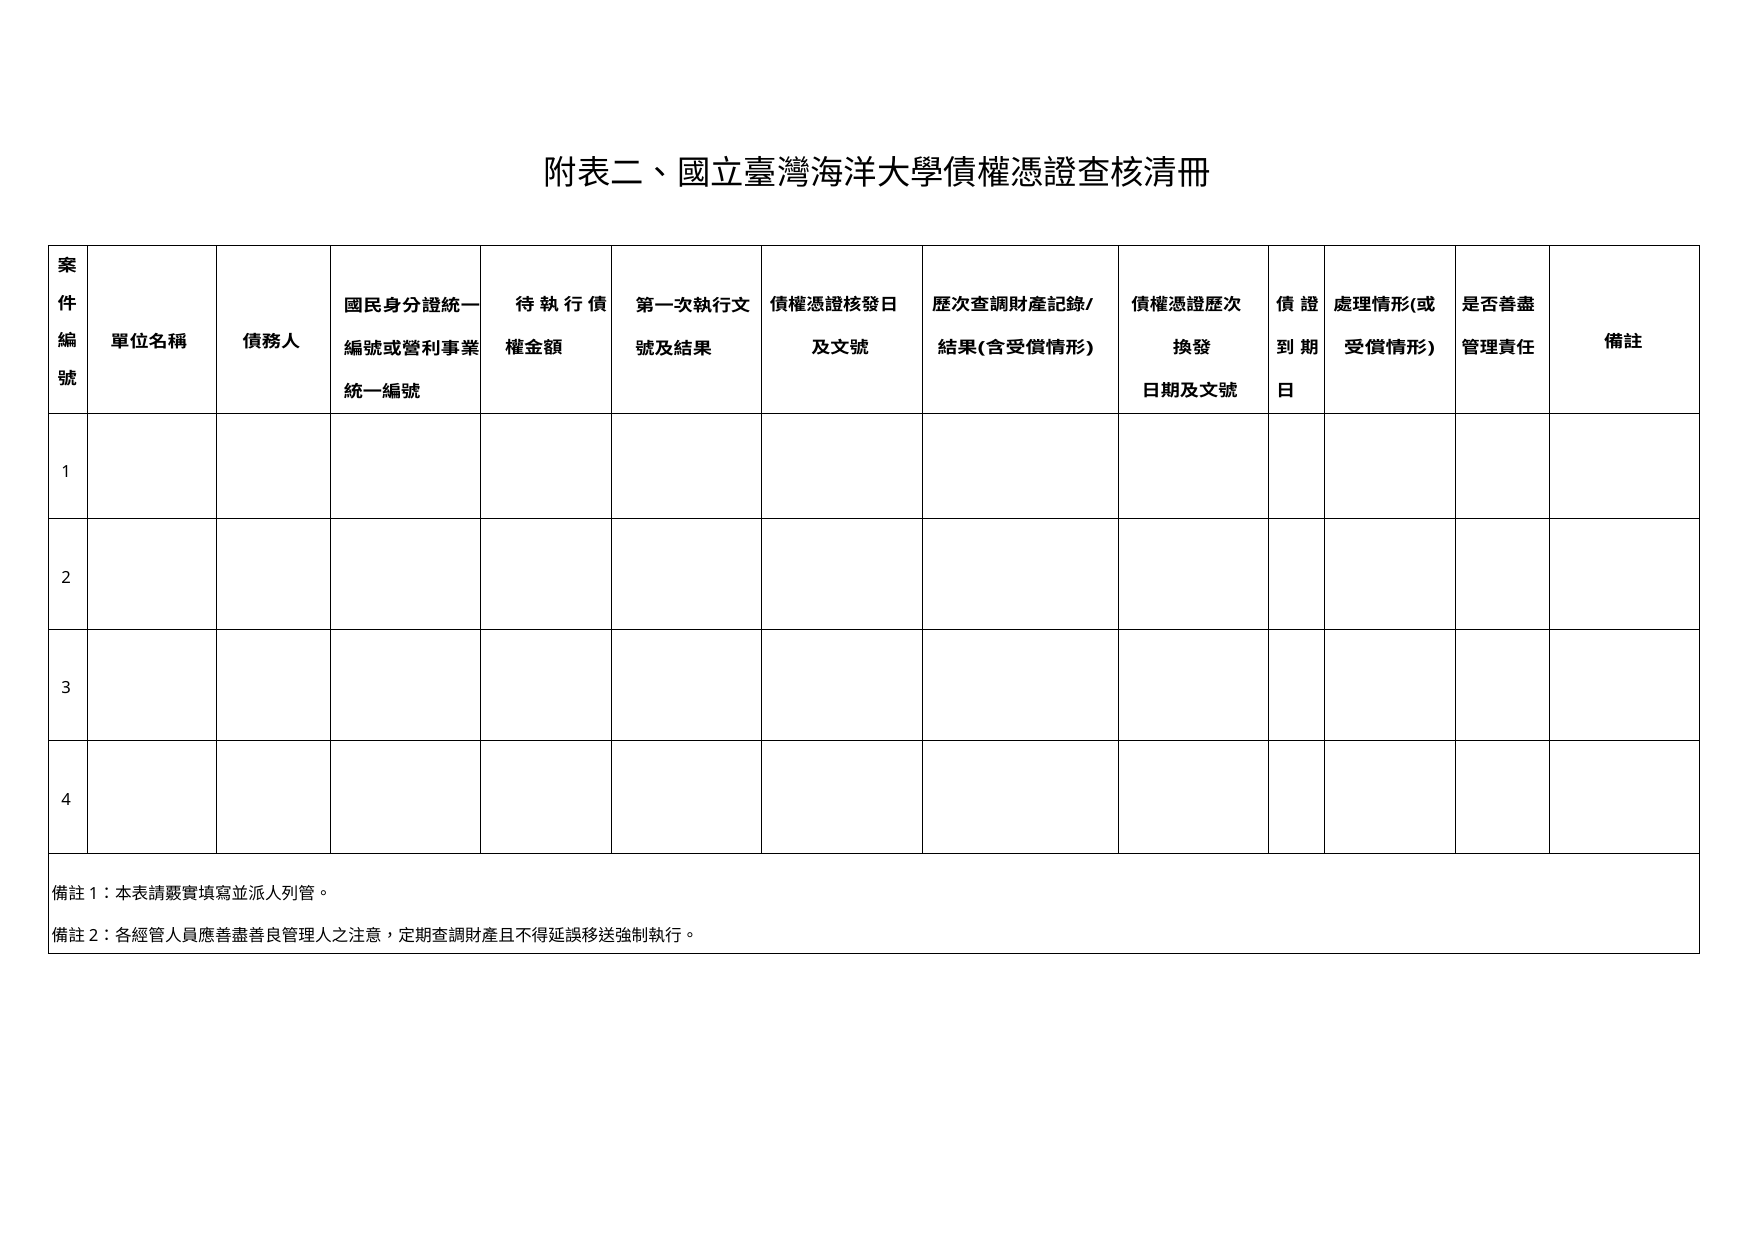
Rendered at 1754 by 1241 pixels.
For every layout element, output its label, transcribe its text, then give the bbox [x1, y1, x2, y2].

table_cell [1550, 741, 1699, 853]
table_header 債證到期日 [1269, 246, 1324, 413]
table_cell [1550, 630, 1699, 740]
table_cell [88, 741, 216, 853]
table_cell [331, 630, 480, 740]
table_cell [1456, 741, 1549, 853]
table_cell [331, 519, 480, 628]
table_cell [1119, 630, 1268, 740]
table_header 待 執 行 債權金額 [481, 246, 611, 413]
table_header 債權憑證核發日及文號 [762, 246, 922, 413]
table_header 是否善盡管理責任 [1456, 246, 1549, 413]
table_cell [1269, 741, 1324, 853]
table_cell [217, 630, 330, 740]
table_cell [88, 519, 216, 628]
table_header 債權憑證歷次換發 日期及文號 [1119, 246, 1268, 413]
table_cell [1325, 519, 1455, 628]
table_header 歷次查調財產記錄/ 結果(含受償情形) [923, 246, 1118, 413]
table_cell [331, 414, 480, 518]
table_cell [1456, 519, 1549, 628]
table_cell [88, 630, 216, 740]
table_cell [923, 630, 1118, 740]
table_cell [923, 741, 1118, 853]
table_cell [762, 741, 922, 853]
table_cell [923, 519, 1118, 628]
table_cell 3 [49, 630, 87, 740]
table_cell [1456, 630, 1549, 740]
table_cell [1119, 741, 1268, 853]
table_cell 4 [49, 741, 87, 853]
table_cell [217, 414, 330, 518]
table_cell [1456, 414, 1549, 518]
table_cell [1325, 414, 1455, 518]
table_cell [612, 741, 761, 853]
table_cell [762, 414, 922, 518]
table_cell [481, 630, 611, 740]
table_header 國民身分證統一編號或營利事業統一編號 [331, 246, 480, 413]
table_cell [923, 414, 1118, 518]
table_header 第一次執行文號及結果 [612, 246, 761, 413]
table_cell [88, 414, 216, 518]
table_cell [1325, 741, 1455, 853]
table_cell [762, 519, 922, 628]
table_cell [217, 519, 330, 628]
table_cell [612, 630, 761, 740]
table_cell [1119, 414, 1268, 518]
table_cell [1325, 630, 1455, 740]
table_cell 1 [49, 414, 87, 518]
table_header 單位名稱 [88, 246, 216, 413]
table_cell [762, 630, 922, 740]
table_cell 2 [49, 519, 87, 628]
table_header 案件編號 [49, 246, 87, 413]
table_cell [1269, 519, 1324, 628]
table_cell [1269, 630, 1324, 740]
table_header 債務人 [217, 246, 330, 413]
table_cell [612, 414, 761, 518]
table_cell [331, 741, 480, 853]
table_cell [1550, 519, 1699, 628]
table_cell [1119, 519, 1268, 628]
table_header 處理情形(或受償情形) [1325, 246, 1455, 413]
table_cell [481, 414, 611, 518]
table_cell 備註 1：本表請覈實填寫並派人列管。 備註 2：各經管人員應善盡善良管理人之注意，定期查調財產且不得延誤移送強制執行。 [49, 854, 1699, 953]
text 附表二、國立臺灣海洋大學債權憑證查核清冊 [108, 133, 1646, 208]
table_cell [612, 519, 761, 628]
table_header 備註 [1550, 246, 1699, 413]
table_cell [481, 741, 611, 853]
table_cell [1550, 414, 1699, 518]
table_cell [1269, 414, 1324, 518]
table_cell [481, 519, 611, 628]
table_cell [217, 741, 330, 853]
